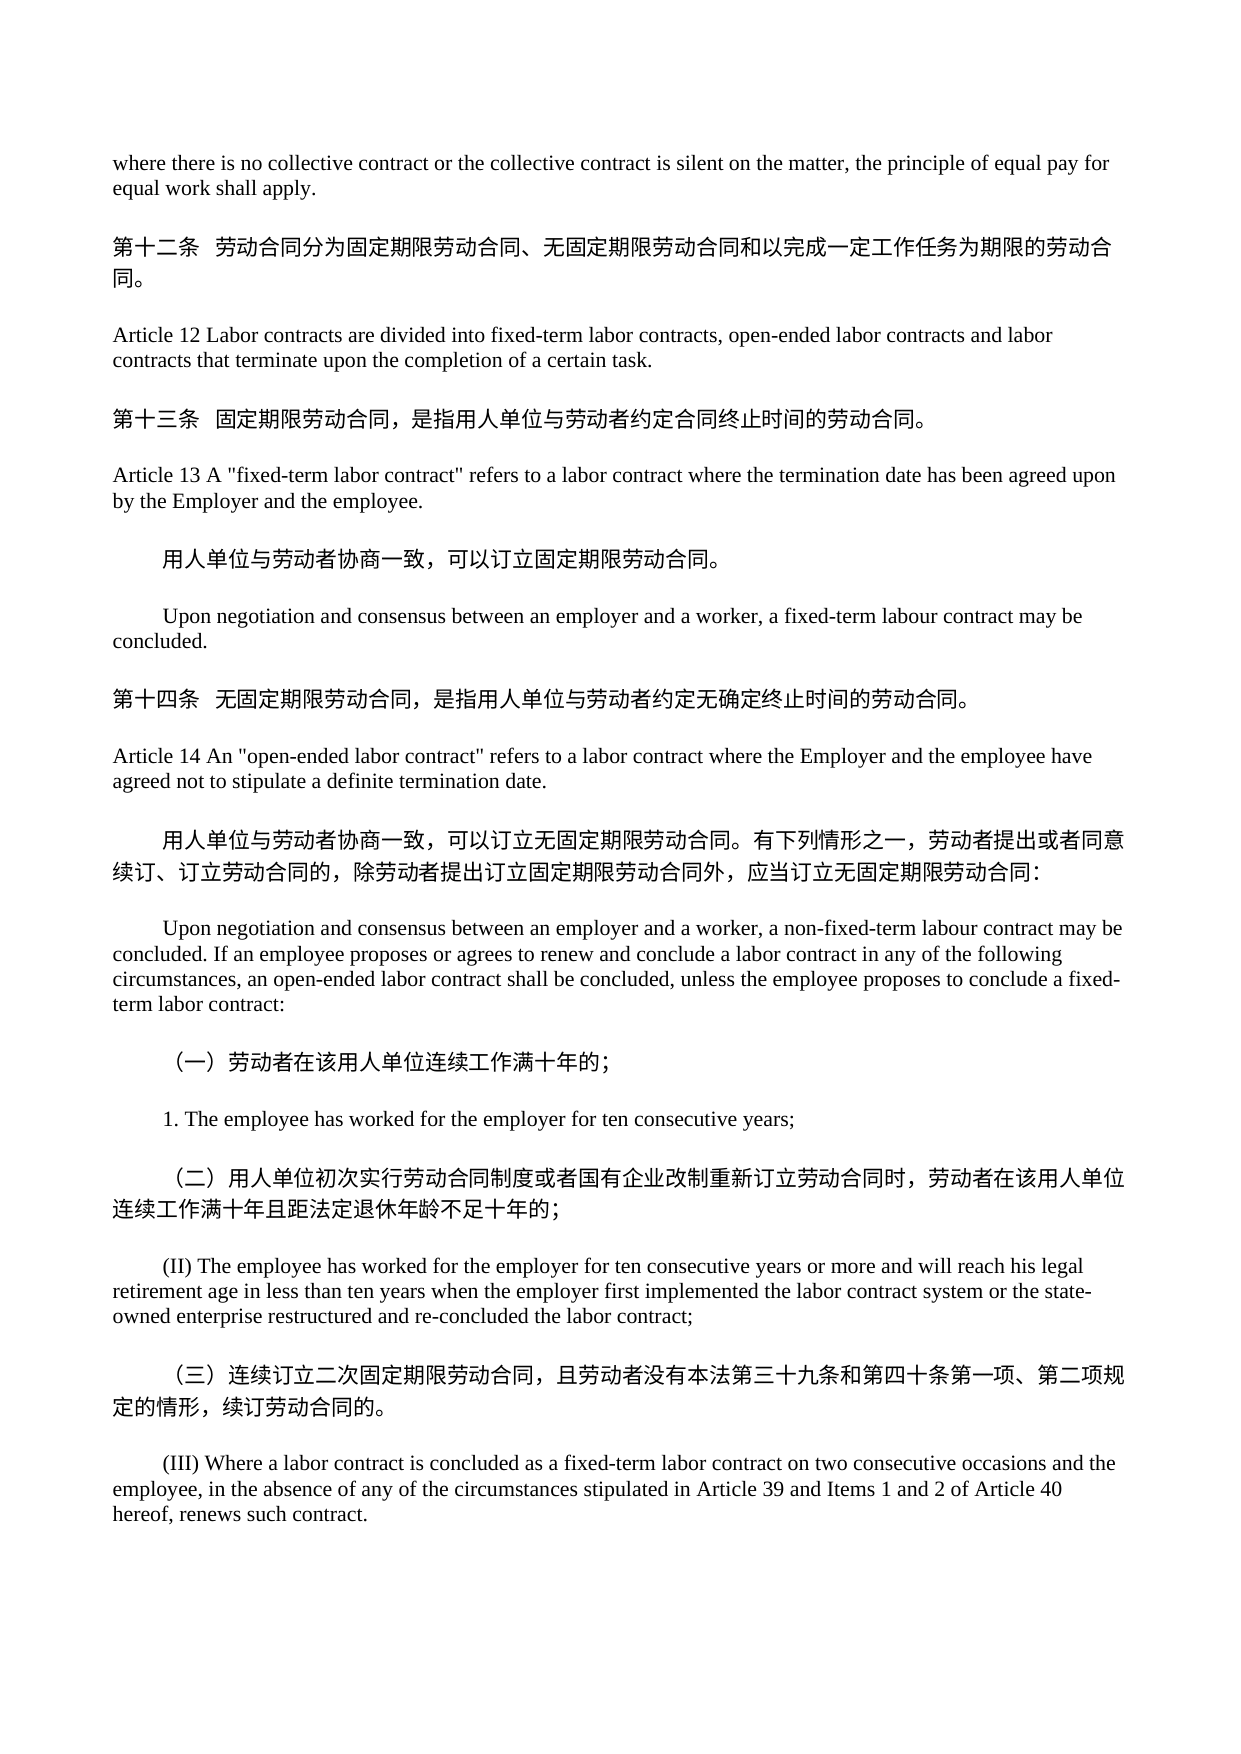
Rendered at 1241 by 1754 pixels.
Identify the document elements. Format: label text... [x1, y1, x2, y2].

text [112, 150, 1128, 200]
title 用人单位与劳动者协商一致，可以订立无固定期限劳动合同。有下列情形之一，劳动者提出或者同意续订、订立劳动合同的，除劳动者提出订立固定期限劳动合同外，应当订立无固定期限劳动合同： [112, 823, 1128, 886]
text 第十四条 无固定期限劳动合同，是指用人单位与劳动者约定无确定终止时间的劳动合同。 [112, 682, 1128, 714]
title Upon negotiation and consensus between an employer and a worker, a fixed-term labour contract may be concluded. [112, 603, 1128, 653]
text Article 12 Labor contracts are divided into fixed-term labor contracts, open-ended labor contracts and labor contracts that terminate upon the completion of a certain task. [112, 322, 1128, 372]
title (II) The employee has worked for the employer for ten consecutive years or more and will reach his legal retirement age in less than ten years when the employer first implemented the labor contract system or the state-owned enterprise restructured and re-concluded the labor contract; [112, 1253, 1128, 1329]
title 用人单位与劳动者协商一致，可以订立固定期限劳动合同。 [112, 542, 1128, 574]
text 第十二条 劳动合同分为固定期限劳动合同、无固定期限劳动合同和以完成一定工作任务为期限的劳动合同。 [112, 229, 1128, 293]
title （二）用人单位初次实行劳动合同制度或者国有企业改制重新订立劳动合同时，劳动者在该用人单位连续工作满十年且距法定退休年龄不足十年的； [112, 1161, 1128, 1224]
text 第十三条 固定期限劳动合同，是指用人单位与劳动者约定合同终止时间的劳动合同。 [112, 402, 1128, 433]
text Article 14 An "open-ended labor contract" refers to a labor contract where the Employer and the employee have agreed not to stipulate a definite termination date. [112, 743, 1128, 794]
text Article 13 A "fixed-term labor contract" refers to a labor contract where the termination date has been agreed upon by the Employer and the employee. [112, 462, 1128, 513]
title （三）连续订立二次固定期限劳动合同，且劳动者没有本法第三十九条和第四十条第一项、第二项规定的情形，续订劳动合同的。 [112, 1358, 1128, 1421]
title (III) Where a labor contract is concluded as a fixed-term labor contract on two consecutive occasions and the employee, in the absence of any of the circumstances stipulated in Article 39 and Items 1 and 2 of Article 40 hereof, renews such contract. [112, 1450, 1128, 1526]
title Upon negotiation and consensus between an employer and a worker, a non-fixed-term labour contract may be concluded. If an employee proposes or agrees to renew and conclude a labor contract in any of the following circumstances, an open-ended labor contract shall be concluded, unless the employee proposes to conclude a fixed-term labor contract: [112, 915, 1128, 1016]
title （一）劳动者在该用人单位连续工作满十年的； [112, 1045, 1128, 1077]
title 1. The employee has worked for the employer for ten consecutive years; [112, 1106, 1128, 1131]
